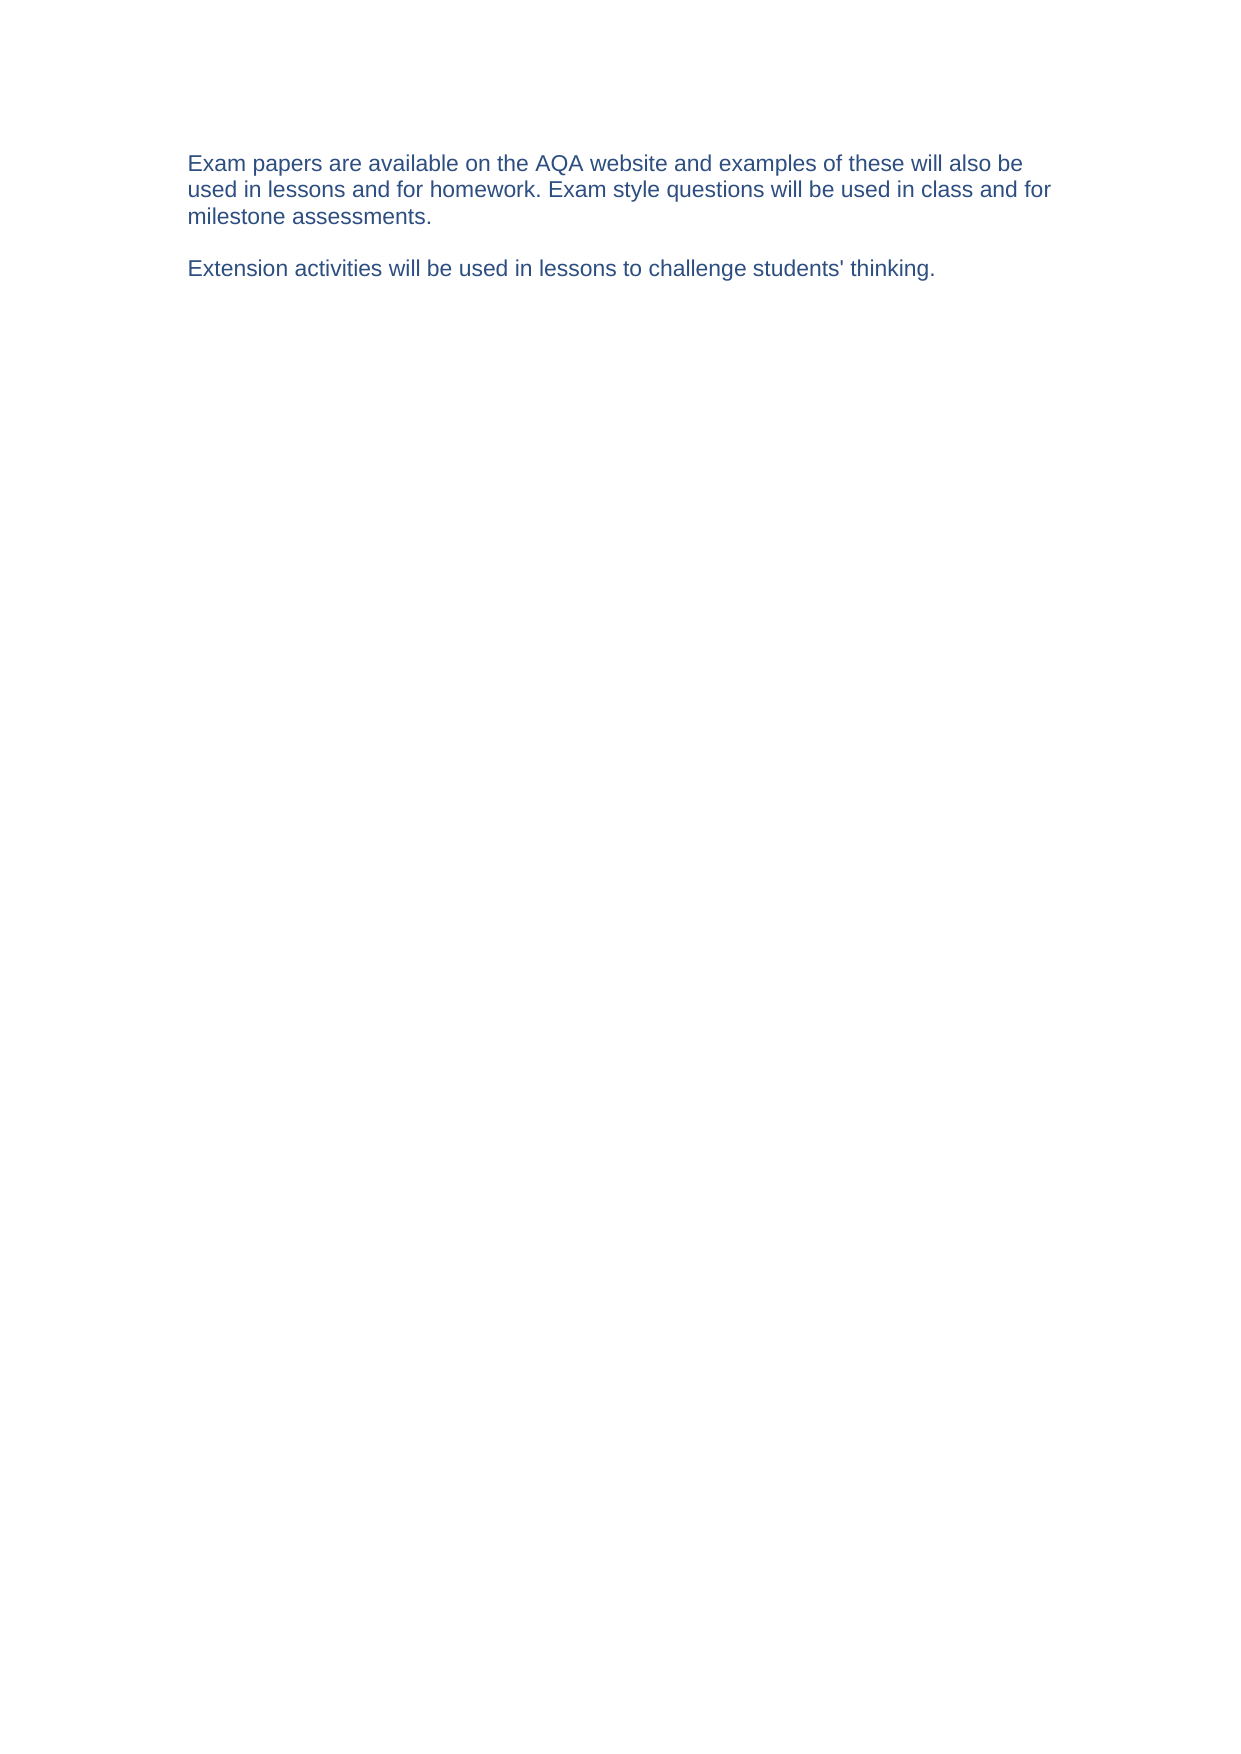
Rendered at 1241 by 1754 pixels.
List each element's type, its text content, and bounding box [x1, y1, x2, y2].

text Extension activities will be used in lessons to challenge students' thinking. [187, 255, 1053, 282]
text Exam papers are available on the AQA website and examples of these will also be used in lessons and for homework. Exam style questions will be used in class and for milestone assessments. [187, 150, 1053, 229]
